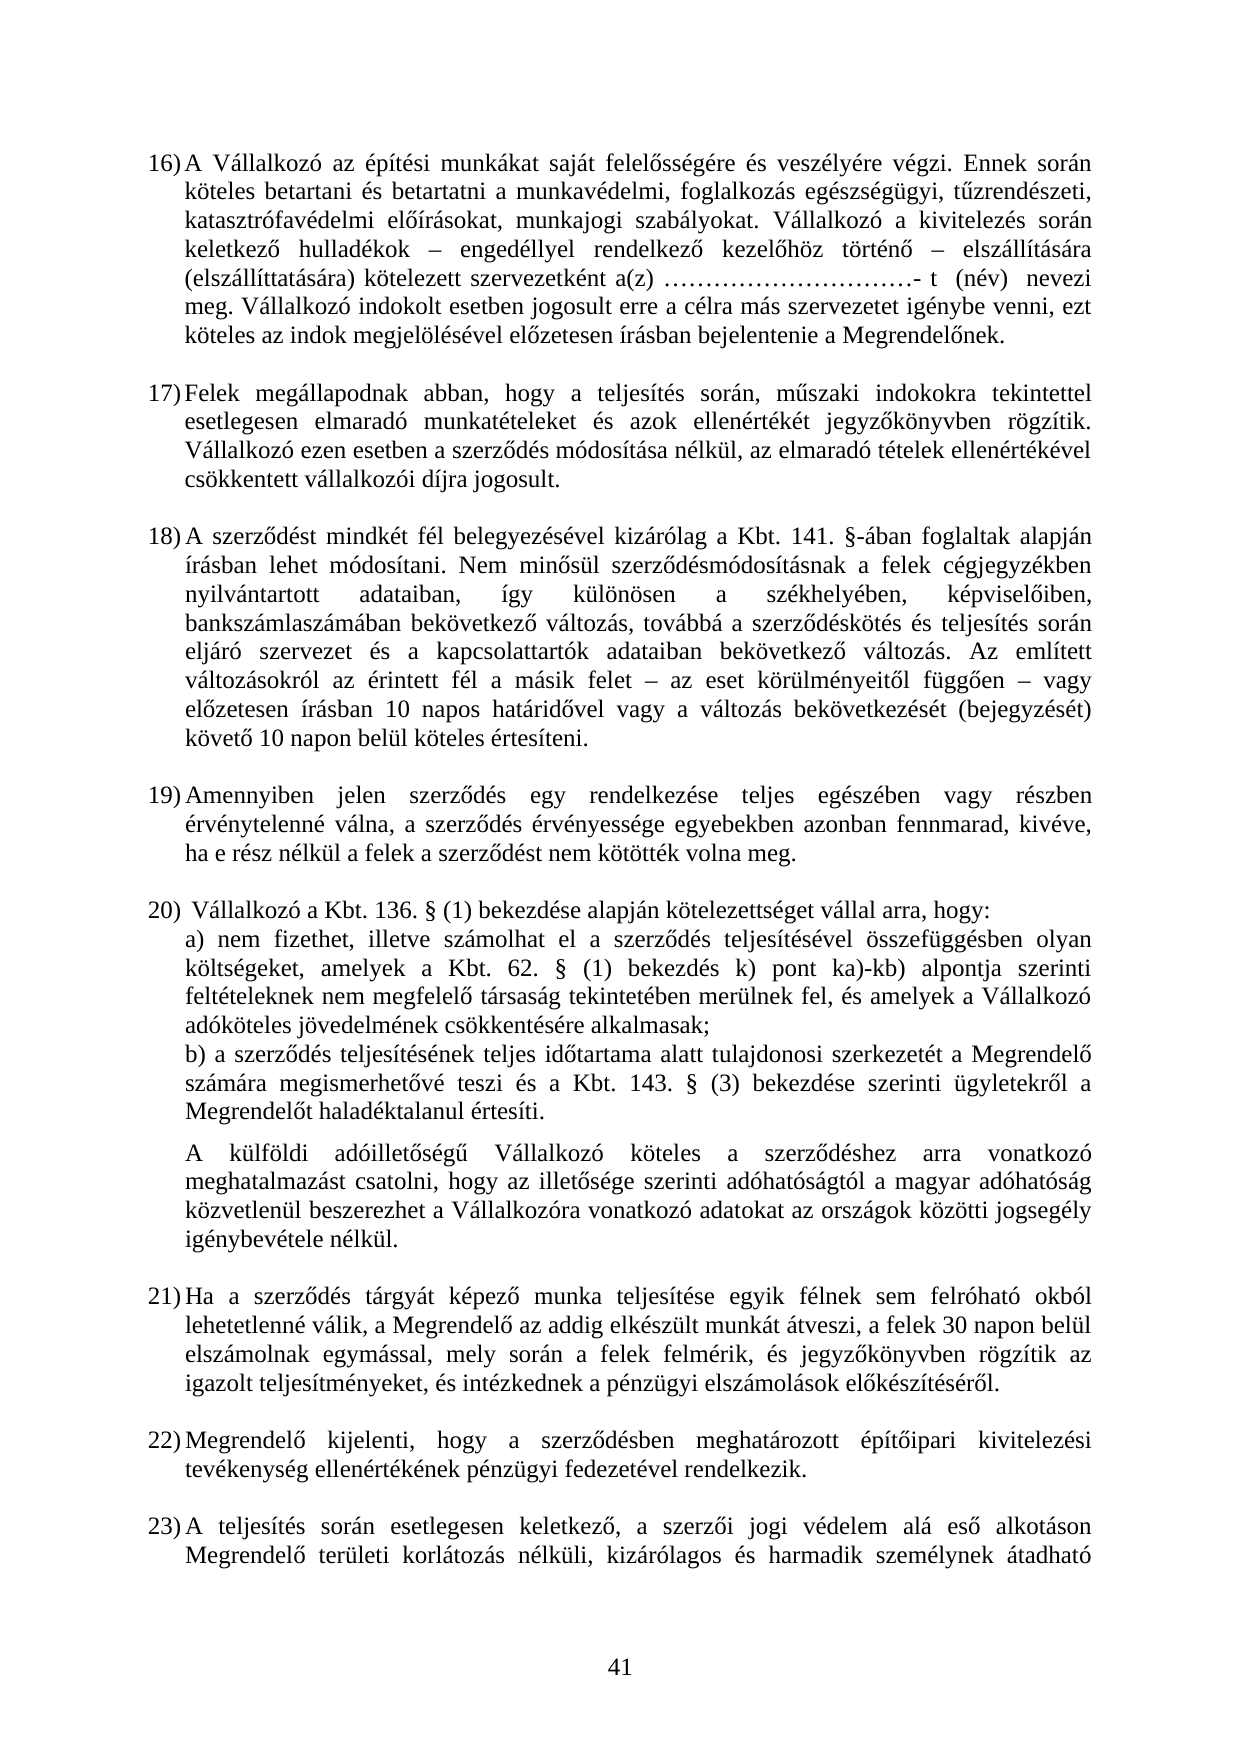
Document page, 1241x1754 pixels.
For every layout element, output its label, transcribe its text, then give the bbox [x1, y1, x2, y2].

text b) a szerződés teljesítésének teljes időtartama alatt tulajdonosi szerkezetét a Megrendelő számára megismerhetővé teszi és a Kbt. 143. § (3) bekezdése szerinti ügyletekről a Megrendelőt haladéktalanul értesíti. [185, 1039, 1093, 1125]
text a) nem fizethet, illetve számolhat el a szerződés teljesítésével összefüggésben olyan költségeket, amelyek a Kbt. 62. § (1) bekezdés k) pont ka)-kb) alpontja szerinti feltételeknek nem megfelelő társaság tekintetében merülnek fel, és amelyek a Vállalkozó adóköteles jövedelmének csökkentésére alkalmasak; [185, 924, 1093, 1039]
list A Vállalkozó az építési munkákat saját felelősségére és veszélyére végzi. Ennek során köteles betartani és betartatni a munkavédelmi, foglalkozás egészségügyi, tűzrendészeti, katasztrófavédelmi előírásokat, munkajogi szabályokat. Vállalkozó a kivitelezés során keletkező hulladékok – engedéllyel rendelkező kezelőhöz történő – elszállítására (elszállíttatására) kötelezett szervezetként a(z) …………………………- t (név) nevezi meg. Vállalkozó indokolt esetben jogosult erre a célra más szervezetet igénybe venni, ezt köteles az indok megjelölésével előzetesen írásban bejelentenie a Megrendelőnek. [148, 148, 1093, 349]
list Felek megállapodnak abban, hogy a teljesítés során, műszaki indokokra tekintettel esetlegesen elmaradó munkatételeket és azok ellenértékét jegyzőkönyvben rögzítik. Vállalkozó ezen esetben a szerződés módosítása nélkül, az elmaradó tételek ellenértékével csökkentett vállalkozói díjra jogosult. [148, 378, 1093, 493]
list Megrendelő kijelenti, hogy a szerződésben meghatározott építőipari kivitelezési tevékenység ellenértékének pénzügyi fedezetével rendelkezik. [148, 1425, 1093, 1483]
list A szerződést mindkét fél belegyezésével kizárólag a Kbt. 141. §-ában foglaltak alapján írásban lehet módosítani. Nem minősül szerződésmódosításnak a felek cégjegyzékben nyilvántartott adataiban, így különösen a székhelyében, képviselőiben, bankszámlaszámában bekövetkező változás, továbbá a szerződéskötés és teljesítés során eljáró szervezet és a kapcsolattartók adataiban bekövetkező változás. Az említett változásokról az érintett fél a másik felet – az eset körülményeitől függően – vagy előzetesen írásban 10 napos határidővel vagy a változás bekövetkezését (bejegyzését) követő 10 napon belül köteles értesíteni. [148, 521, 1093, 751]
text A külföldi adóilletőségű Vállalkozó köteles a szerződéshez arra vonatkozó meghatalmazást csatolni, hogy az illetősége szerinti adóhatóságtól a magyar adóhatóság közvetlenül beszerezhet a Vállalkozóra vonatkozó adatokat az országok közötti jogsegély igénybevétele nélkül. [185, 1138, 1093, 1253]
list Vállalkozó a Kbt. 136. § (1) bekezdése alapján kötelezettséget vállal arra, hogy: [148, 895, 1093, 924]
list Amennyiben jelen szerződés egy rendelkezése teljes egészében vagy részben érvénytelenné válna, a szerződés érvényessége egyebekben azonban fennmarad, kivéve, ha e rész nélkül a felek a szerződést nem kötötték volna meg. [148, 780, 1093, 866]
list Ha a szerződés tárgyát képező munka teljesítése egyik félnek sem felróható okból lehetetlenné válik, a Megrendelő az addig elkészült munkát átveszi, a felek 30 napon belül elszámolnak egymással, mely során a felek felmérik, és jegyzőkönyvben rögzítik az igazolt teljesítményeket, és intézkednek a pénzügyi elszámolások előkészítéséről. [148, 1281, 1093, 1396]
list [148, 1511, 1093, 1569]
